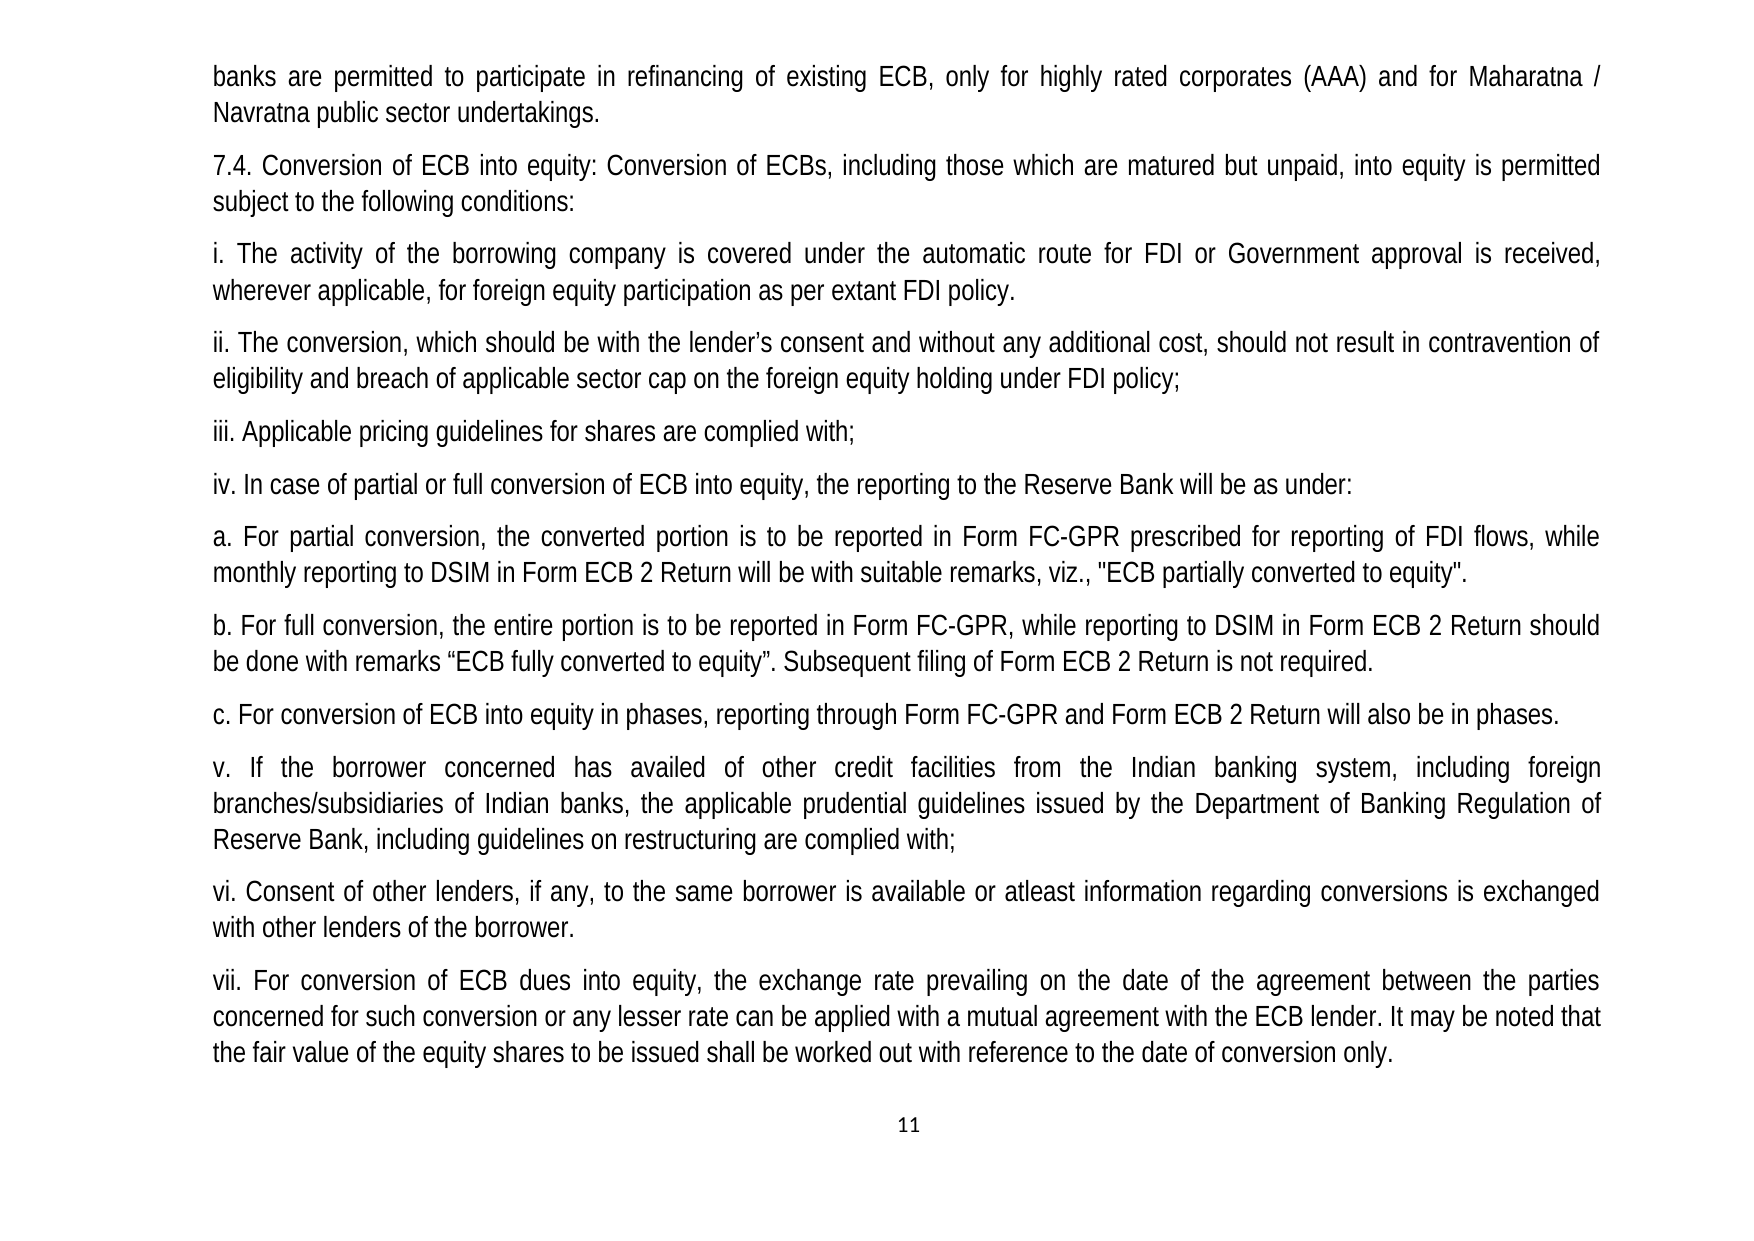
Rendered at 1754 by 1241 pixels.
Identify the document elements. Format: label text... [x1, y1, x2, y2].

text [213, 59, 1604, 128]
text c. For conversion of ECB into equity in phases, reporting through Form FC-GPR and Form ECB 2 Return will also be in phases. [213, 697, 1604, 730]
text vii. For conversion of ECB dues into equity, the exchange rate prevailing on the date of the agreement between the parties concerned for such conversion or any lesser rate can be applied with a mutual agreement with the ECB lender. It may be noted that the fair value of the equity shares to be issued shall be worked out with reference to the date of conversion only. [213, 963, 1604, 1069]
text b. For full conversion, the entire portion is to be reported in Form FC-GPR, while reporting to DSIM in Form ECB 2 Return should be done with remarks “ECB fully converted to equity”. Subsequent filing of Form ECB 2 Return is not required. [213, 608, 1604, 678]
text 7.4. Conversion of ECB into equity: Conversion of ECBs, including those which are matured but unpaid, into equity is permitted subject to the following conditions: [213, 148, 1604, 217]
text ii. The conversion, which should be with the lender’s consent and without any additional cost, should not result in contravention of eligibility and breach of applicable sector cap on the foreign equity holding under FDI policy; [213, 325, 1604, 395]
text i. The activity of the borrowing company is covered under the automatic route for FDI or Government approval is received, wherever applicable, for foreign equity participation as per extant FDI policy. [213, 237, 1604, 306]
text vi. Consent of other lenders, if any, to the same borrower is available or atleast information regarding conversions is exchanged with other lenders of the borrower. [213, 874, 1604, 944]
text a. For partial conversion, the converted portion is to be reported in Form FC-GPR prescribed for reporting of FDI flows, while monthly reporting to DSIM in Form ECB 2 Return will be with suitable remarks, viz., "ECB partially converted to equity". [213, 519, 1604, 589]
text v. If the borrower concerned has availed of other credit facilities from the Indian banking system, including foreign branches/subsidiaries of Indian banks, the applicable prudential guidelines issued by the Department of Banking Regulation of Reserve Bank, including guidelines on restructuring are complied with; [213, 750, 1604, 855]
text iii. Applicable pricing guidelines for shares are complied with; [213, 414, 1604, 447]
text iv. In case of partial or full conversion of ECB into equity, the reporting to the Reserve Bank will be as under: [213, 467, 1604, 500]
